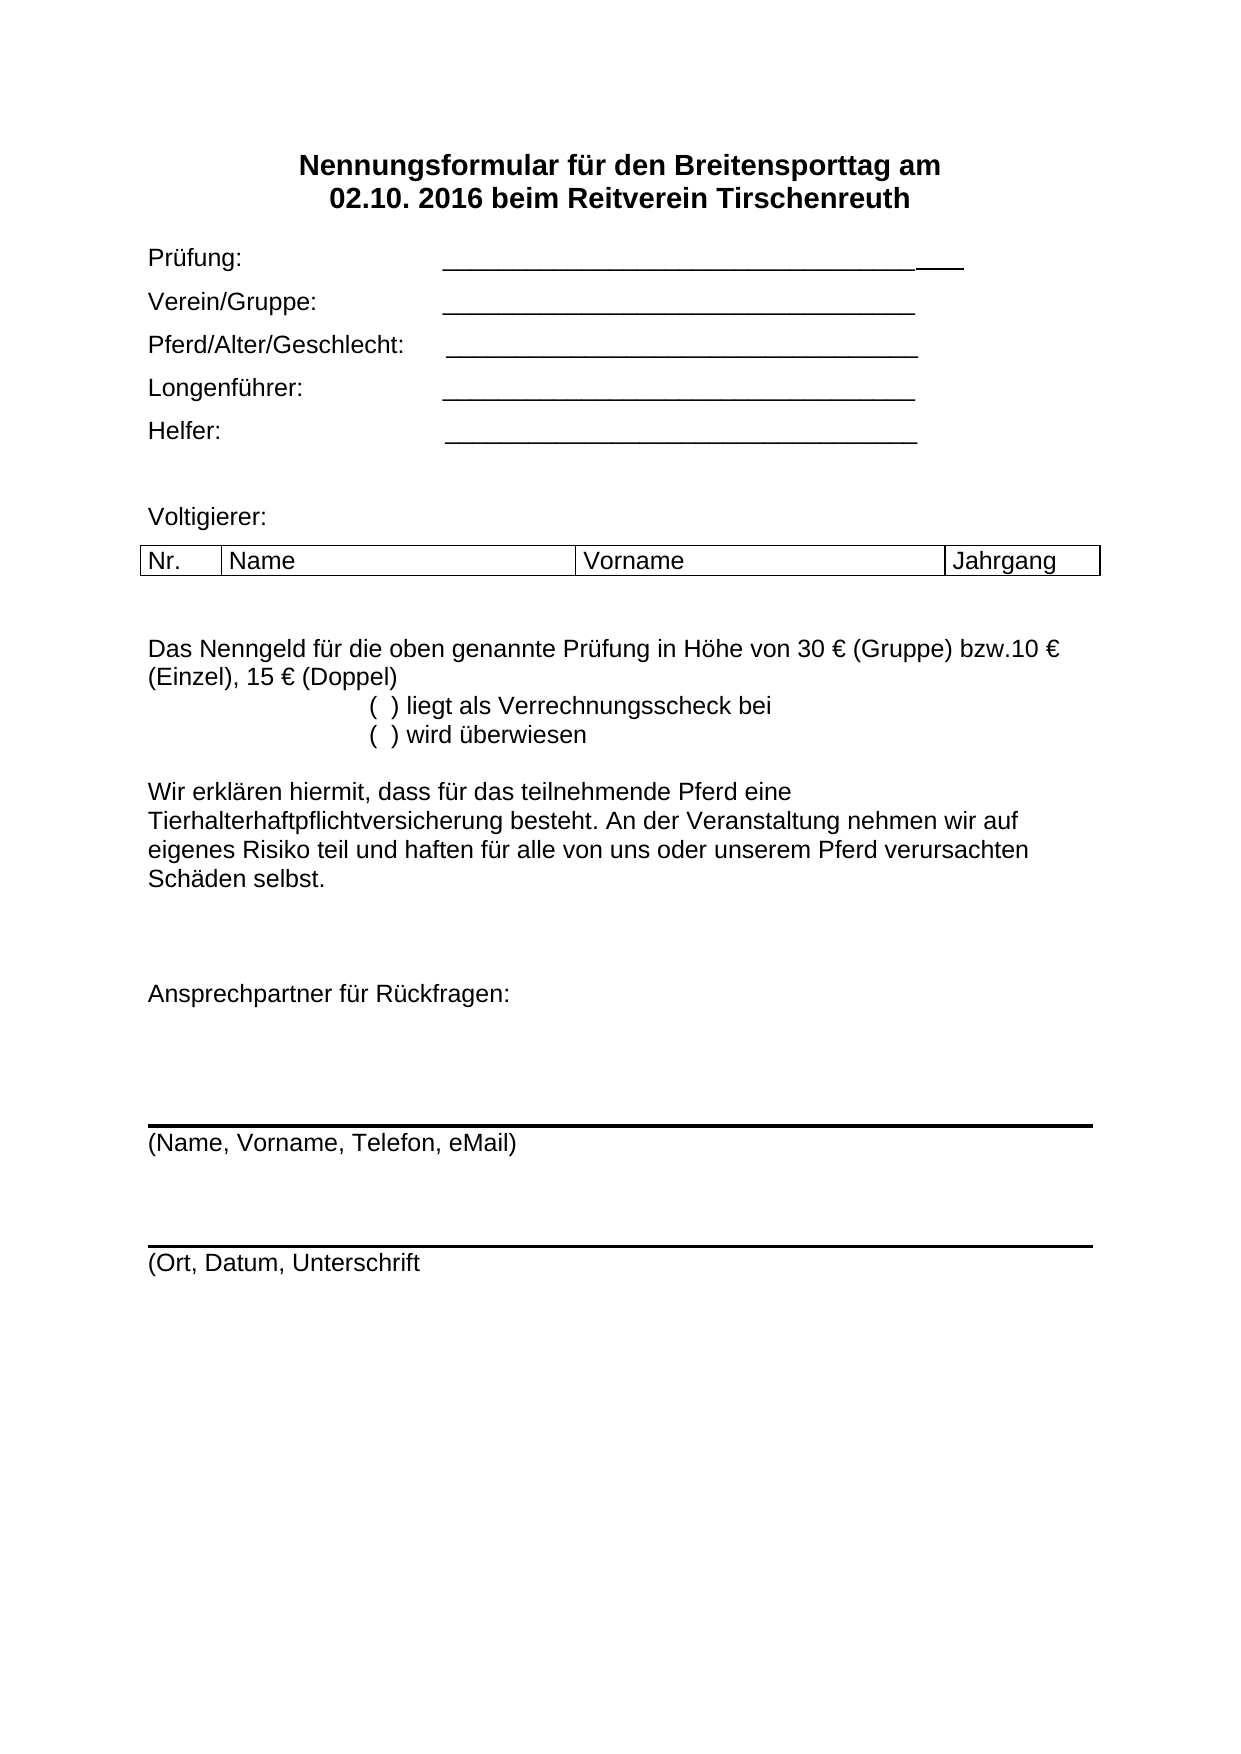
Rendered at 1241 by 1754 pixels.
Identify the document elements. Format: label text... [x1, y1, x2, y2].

text Prüfung: __________________________________ [148, 243, 1093, 272]
text Verein/Gruppe: __________________________________ [148, 287, 1093, 315]
text (Name, Vorname, Telefon, eMail) [148, 1128, 1093, 1156]
text Longenführer: __________________________________ [148, 373, 1093, 402]
text Das Nenngeld für die oben genannte Prüfung in Höhe von 30 € (Gruppe) bzw.10 € (Einzel), 15 € (Doppel) [148, 634, 1093, 691]
table_header Jahrgang [946, 546, 1099, 575]
table_header Vorname [576, 546, 944, 575]
text Nennungsformular für den Breitensporttag am [148, 148, 1093, 181]
text Pferd/Alter/Geschlecht: __________________________________ [148, 330, 1093, 358]
text (Ort, Datum, Unterschrift [148, 1248, 1093, 1277]
text 02.10. 2016 beim Reitverein Tirschenreuth [148, 181, 1093, 215]
text Helfer: __________________________________ [148, 416, 1093, 445]
text Ansprechpartner für Rückfragen: [148, 979, 1093, 1007]
table_header Nr. [141, 546, 221, 575]
table_header Name [222, 546, 575, 575]
text Voltigierer: [148, 502, 1093, 531]
text ( ) wird überwiesen [148, 720, 1093, 749]
text Wir erklären hiermit, dass für das teilnehmende Pferd eine Tierhalterhaftpflichtversicherung besteht. An der Veranstaltung nehmen wir auf eigenes Risiko teil und haften für alle von uns oder unserem Pferd verursachten Schäden selbst. [148, 777, 1093, 892]
text ( ) liegt als Verrechnungsscheck bei [295, 691, 1093, 720]
